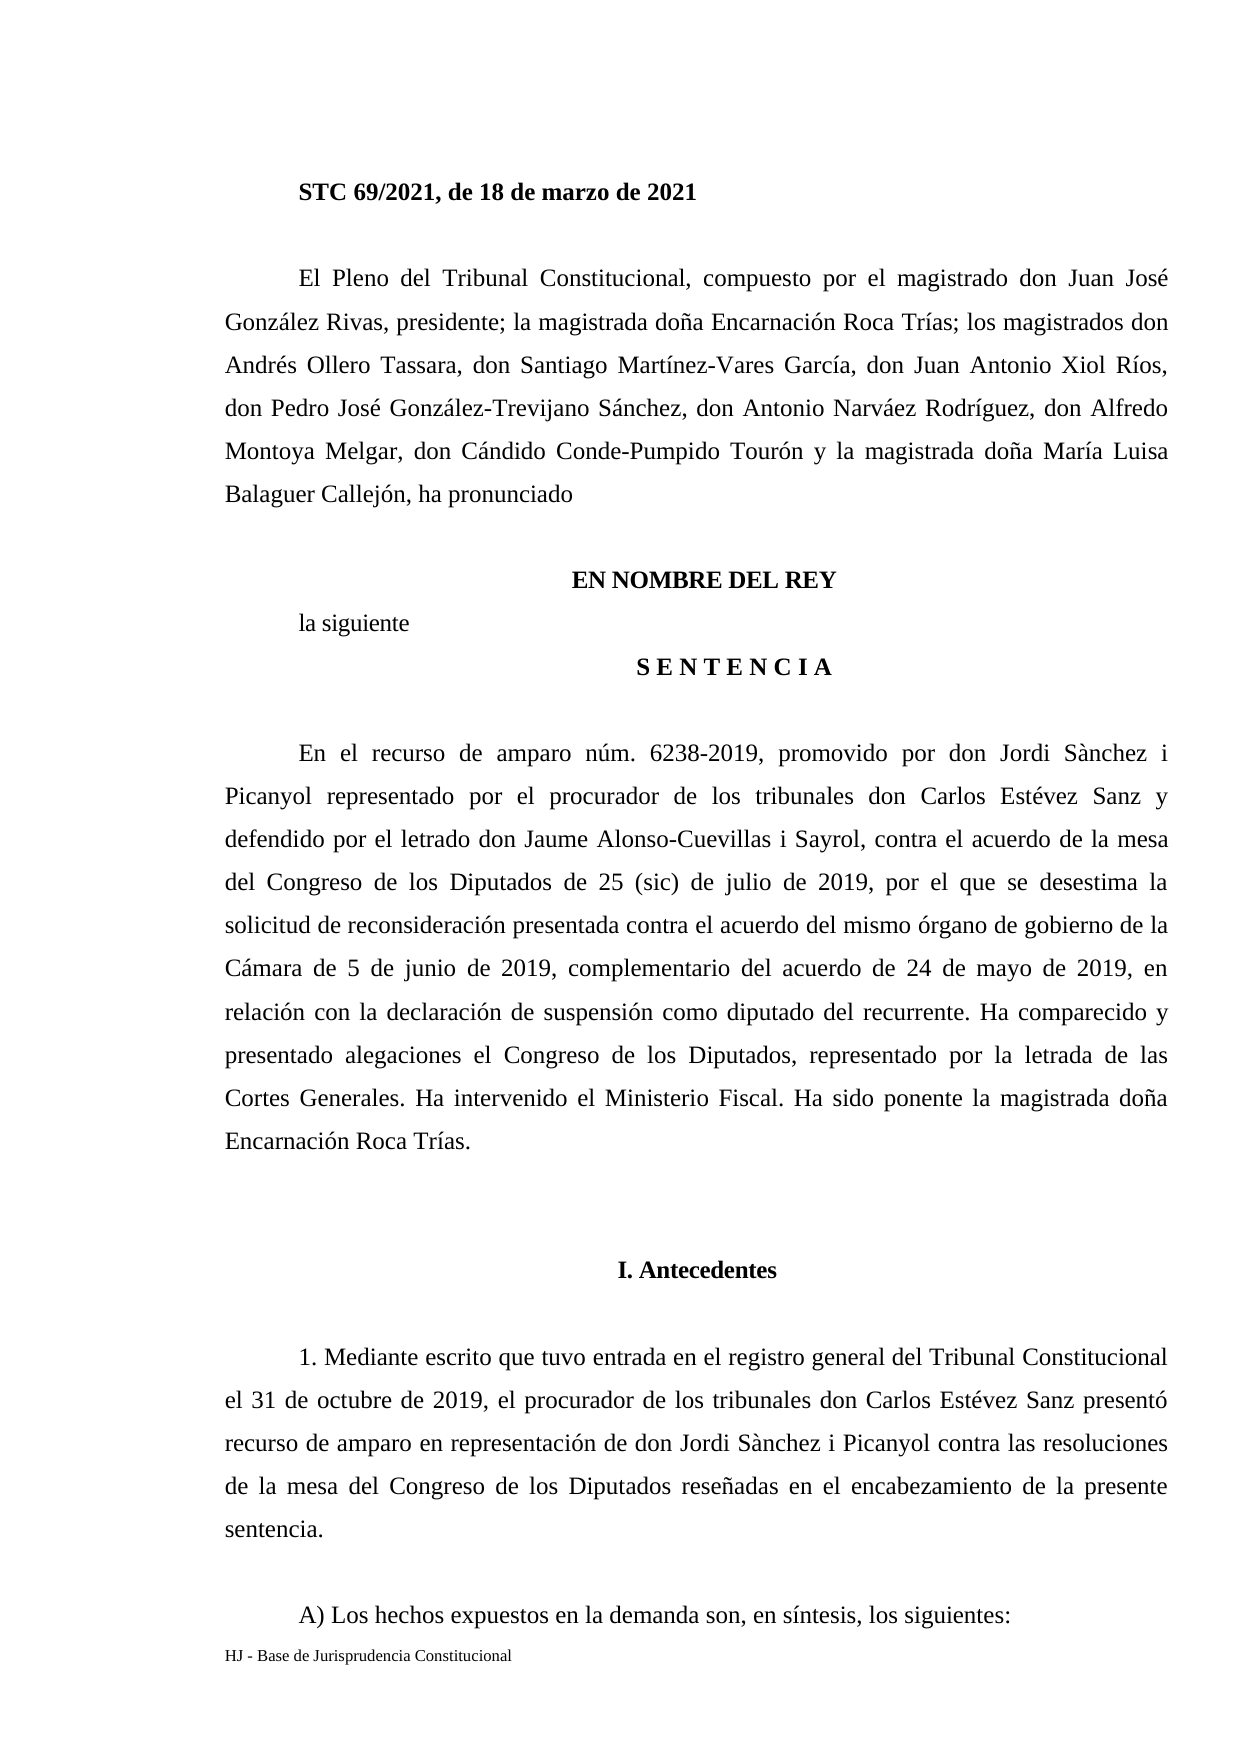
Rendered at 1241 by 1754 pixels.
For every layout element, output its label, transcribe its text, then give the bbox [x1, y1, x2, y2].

text En el recurso de amparo núm. 6238-2019, promovido por don Jordi Sànchez i Picanyol representado por el procurador de los tribunales don Carlos Estévez Sanz y defendido por el letrado don Jaume Alonso-Cuevillas i Sayrol, contra el acuerdo de la mesa del Congreso de los Diputados de 25 (sic) de julio de 2019, por el que se desestima la solicitud de reconsideración presentada contra el acuerdo del mismo órgano de gobierno de la Cámara de 5 de junio de 2019, complementario del acuerdo de 24 de mayo de 2019, en relación con la declaración de suspensión como diputado del recurrente. Ha comparecido y presentado alegaciones el Congreso de los Diputados, representado por la letrada de las Cortes Generales. Ha intervenido el Ministerio Fiscal. Ha sido ponente la magistrada doña Encarnación Roca Trías. [224, 738, 1169, 1155]
text I. Antecedentes [224, 1255, 1169, 1284]
text 1. Mediante escrito que tuvo entrada en el registro general del Tribunal Constitucional el 31 de octubre de 2019, el procurador de los tribunales don Carlos Estévez Sanz presentó recurso de amparo en representación de don Jordi Sànchez i Picanyol contra las resoluciones de la mesa del Congreso de los Diputados reseñadas en el encabezamiento de la presente sentencia. [224, 1342, 1169, 1543]
text EN NOMBRE DEL REY [224, 565, 1110, 594]
text S E N T E N C I A [224, 652, 1169, 680]
text la siguiente [224, 608, 1110, 637]
text STC 69/2021, de 18 de marzo de 2021 [224, 177, 1169, 206]
text El Pleno del Tribunal Constitucional, compuesto por el magistrado don Juan José González Rivas, presidente; la magistrada doña Encarnación Roca Trías; los magistrados don Andrés Ollero Tassara, don Santiago Martínez-Vares García, don Juan Antonio Xiol Ríos, don Pedro José González-Trevijano Sánchez, don Antonio Narváez Rodríguez, don Alfredo Montoya Melgar, don Cándido Conde-Pumpido Tourón y la magistrada doña María Luisa Balaguer Callejón, ha pronunciado [224, 263, 1169, 508]
text A) Los hechos expuestos en la demanda son, en síntesis, los siguientes: [224, 1600, 1169, 1629]
